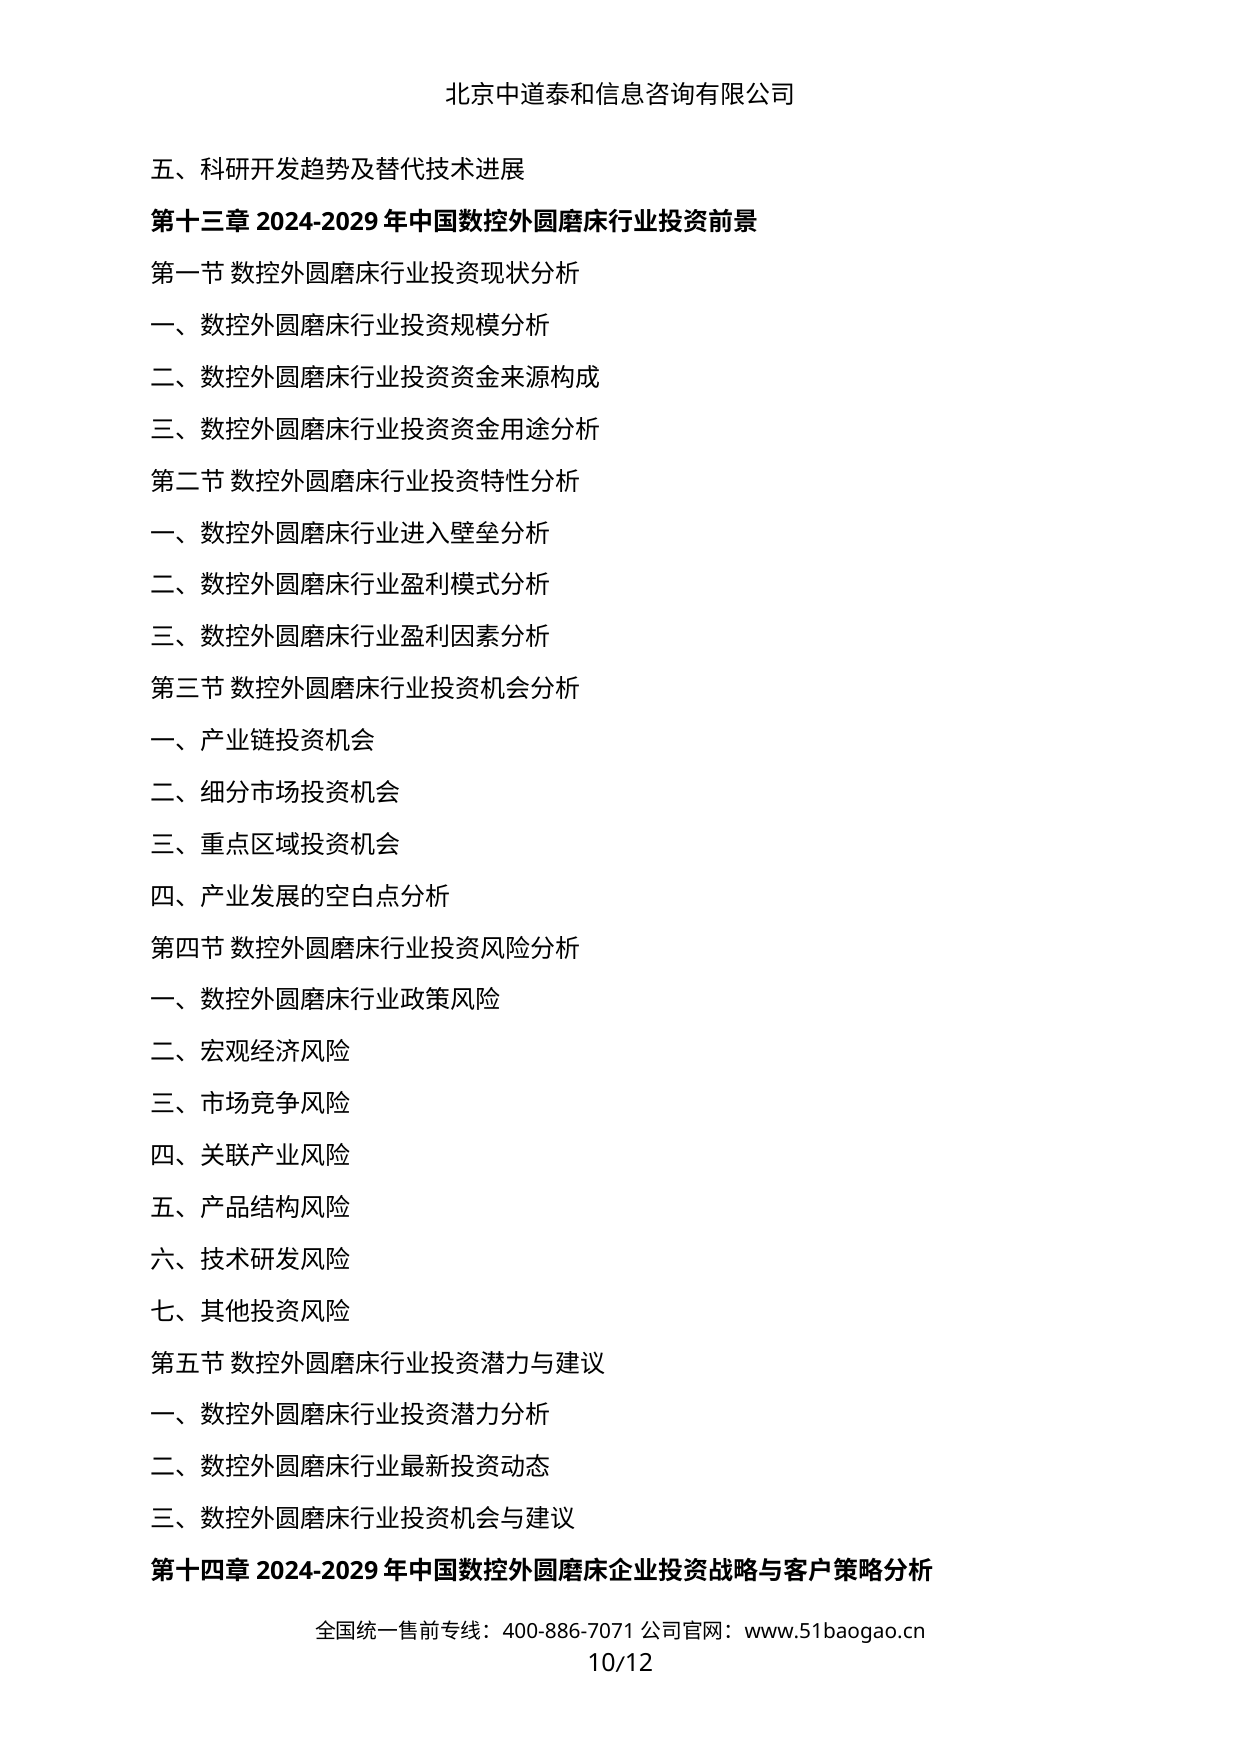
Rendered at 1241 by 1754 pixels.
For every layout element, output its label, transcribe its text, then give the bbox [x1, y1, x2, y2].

text 三、数控外圆磨床行业投资机会与建议 [150, 1499, 1090, 1535]
text 二、数控外圆磨床行业投资资金来源构成 [150, 357, 1090, 394]
text 第三节 数控外圆磨床行业投资机会分析 [150, 669, 1090, 705]
text 七、其他投资风险 [150, 1291, 1090, 1327]
text 三、数控外圆磨床行业投资资金用途分析 [150, 409, 1090, 446]
text 三、数控外圆磨床行业盈利因素分析 [150, 617, 1090, 653]
text 第五节 数控外圆磨床行业投资潜力与建议 [150, 1343, 1090, 1379]
text 一、产业链投资机会 [150, 721, 1090, 757]
text 五、产品结构风险 [150, 1187, 1090, 1224]
text 第四节 数控外圆磨床行业投资风险分析 [150, 928, 1090, 964]
text 二、细分市场投资机会 [150, 772, 1090, 809]
text 第十四章 2024-2029年中国数控外圆磨床企业投资战略与客户策略分析 [150, 1551, 1090, 1587]
text 第十三章 2024-2029年中国数控外圆磨床行业投资前景 [150, 202, 1090, 238]
text 六、技术研发风险 [150, 1239, 1090, 1276]
text 一、数控外圆磨床行业投资潜力分析 [150, 1395, 1090, 1431]
text 第二节 数控外圆磨床行业投资特性分析 [150, 461, 1090, 497]
text 二、数控外圆磨床行业最新投资动态 [150, 1447, 1090, 1483]
text 一、数控外圆磨床行业政策风险 [150, 980, 1090, 1016]
text 五、科研开发趋势及替代技术进展 [150, 150, 1090, 186]
text 二、数控外圆磨床行业盈利模式分析 [150, 565, 1090, 601]
text 三、重点区域投资机会 [150, 824, 1090, 861]
text 四、产业发展的空白点分析 [150, 876, 1090, 912]
text 第一节 数控外圆磨床行业投资现状分析 [150, 254, 1090, 290]
text 一、数控外圆磨床行业投资规模分析 [150, 306, 1090, 342]
text 四、关联产业风险 [150, 1136, 1090, 1172]
text 二、宏观经济风险 [150, 1032, 1090, 1068]
text 三、市场竞争风险 [150, 1084, 1090, 1120]
text 一、数控外圆磨床行业进入壁垒分析 [150, 513, 1090, 549]
